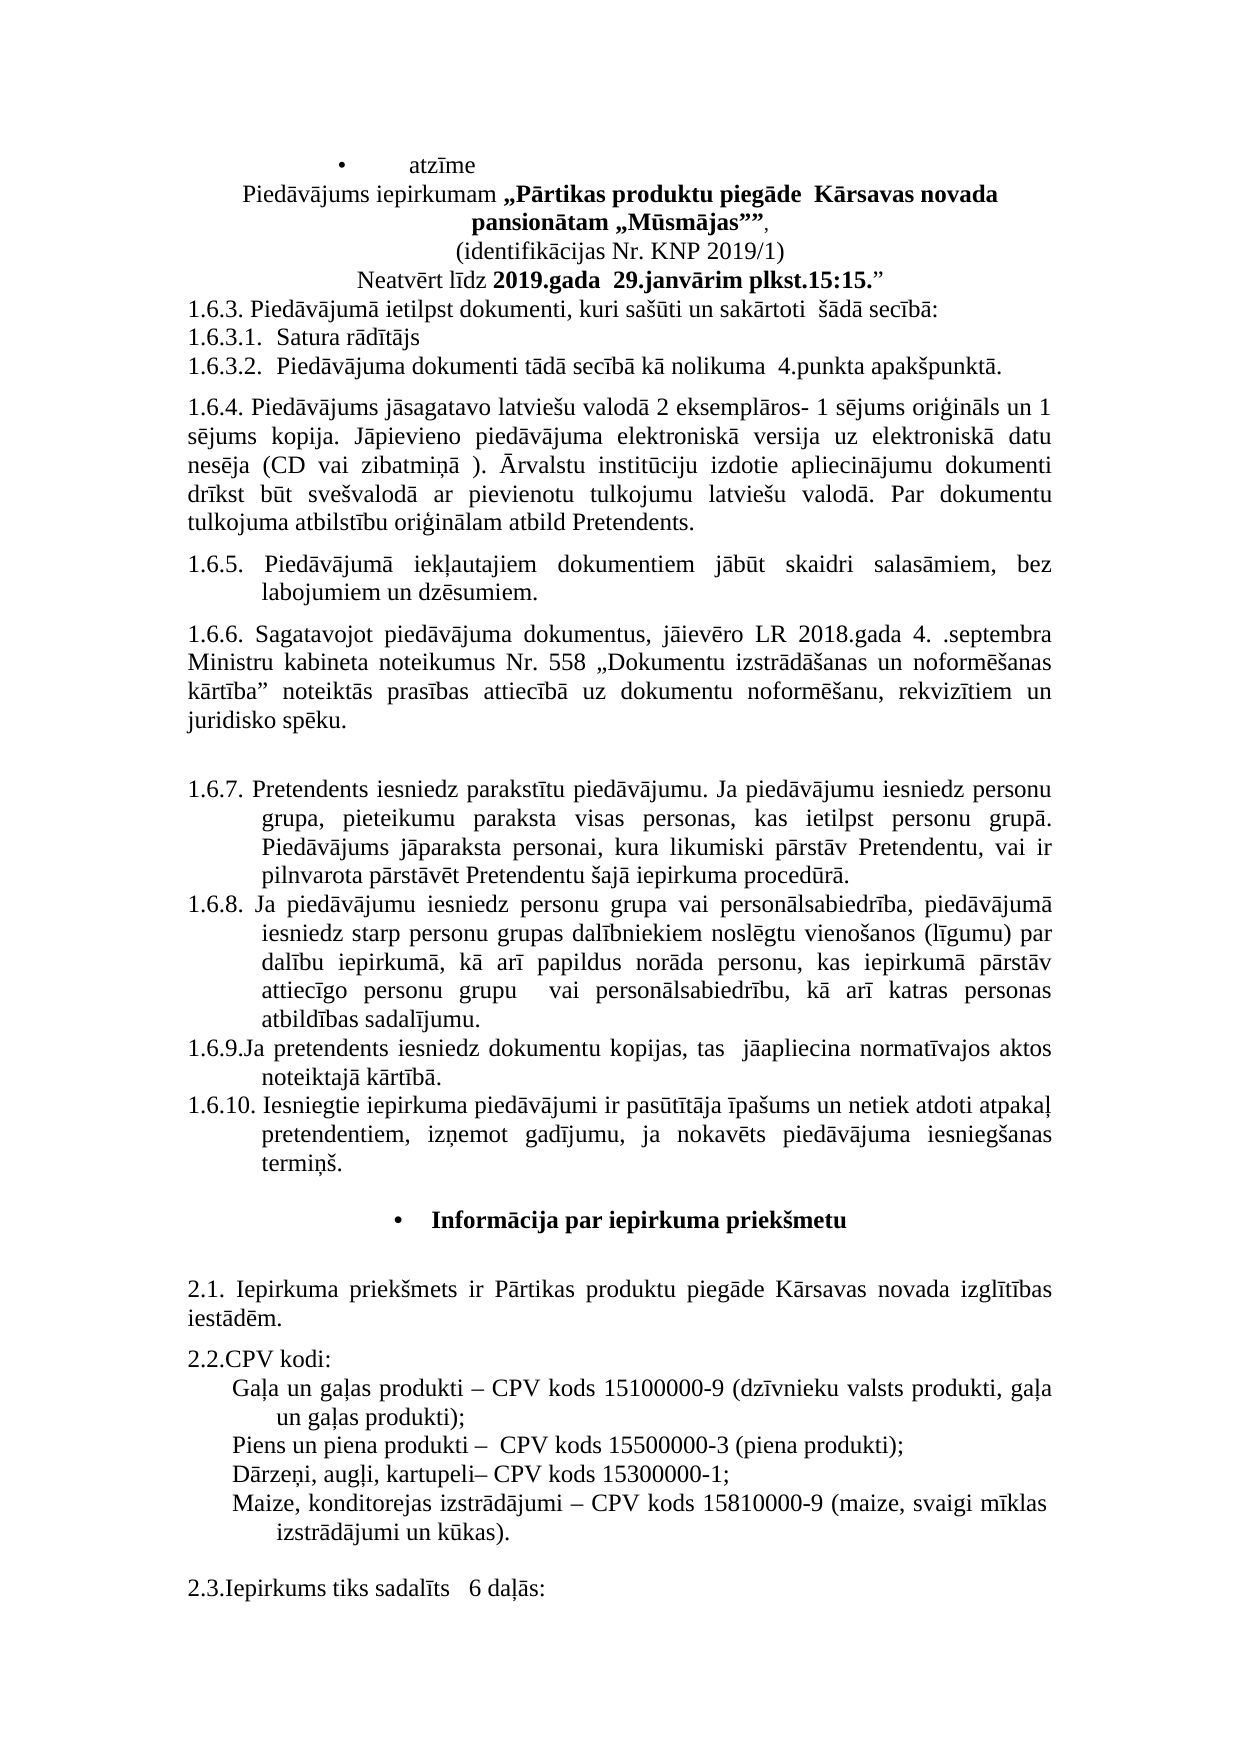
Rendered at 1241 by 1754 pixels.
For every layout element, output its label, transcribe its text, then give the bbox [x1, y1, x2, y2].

text 2.3.Iepirkums tiks sadalīts 6 daļās: [187, 1573, 1053, 1602]
text 1.6.3.1. Satura rādītājs [187, 322, 1053, 351]
text Dārzeņi, augļi, kartupeli– CPV kods 15300000-1; [232, 1459, 1048, 1488]
text 1.6.9.Ja pretendents iesniedz dokumentu kopijas, tas jāapliecina normatīvajos aktos noteiktajā kārtībā. [187, 1033, 1053, 1091]
text 2.2.CPV kodi: [187, 1344, 1053, 1373]
list atzīme [337, 150, 1053, 179]
text Gaļa un gaļas produkti – CPV kods 15100000-9 (dzīvnieku valsts produkti, gaļa un gaļas produkti); [232, 1373, 1053, 1430]
text (identifikācijas Nr. KNP 2019/1) [187, 236, 1053, 265]
text Neatvērt līdz 2019.gada 29.janvārim plkst.15:15.” [187, 265, 1053, 294]
text 1.6.5. Piedāvājumā iekļautajiem dokumentiem jābūt skaidri salasāmiem, bez labojumiem un dzēsumiem. [187, 549, 1053, 606]
text 1.6.7. Pretendents iesniedz parakstītu piedāvājumu. Ja piedāvājumu iesniedz personu grupa, pieteikumu paraksta visas personas, kas ietilpst personu grupā. Piedāvājums jāparaksta personai, kura likumiski pārstāv Pretendentu, vai ir pilnvarota pārstāvēt Pretendentu šajā iepirkuma procedūrā. [187, 774, 1053, 889]
list Informācija par iepirkuma priekšmetu [187, 1205, 1053, 1233]
text 1.6.10. Iesniegtie iepirkuma piedāvājumi ir pasūtītāja īpašums un netiek atdoti atpakaļ pretendentiem, izņemot gadījumu, ja nokavēts piedāvājuma iesniegšanas termiņš. [187, 1091, 1053, 1177]
text 1.6.3. Piedāvājumā ietilpst dokumenti, kuri sašūti un sakārtoti šādā secībā: [187, 294, 1053, 322]
text Maize, konditorejas izstrādājumi – CPV kods 15810000-9 (maize, svaigi mīklas izstrādājumi un kūkas). [232, 1488, 1048, 1545]
text Piens un piena produkti – CPV kods 15500000-3 (piena produkti); [187, 1430, 1048, 1459]
text 1.6.8. Ja piedāvājumu iesniedz personu grupa vai personālsabiedrība, piedāvājumā iesniedz starp personu grupas dalībniekiem noslēgtu vienošanos (līgumu) par dalību iepirkumā, kā arī papildus norāda personu, kas iepirkumā pārstāv attiecīgo personu grupu vai personālsabiedrību, kā arī katras personas atbildības sadalījumu. [187, 889, 1053, 1033]
text 1.6.6. Sagatavojot piedāvājuma dokumentus, jāievēro LR 2018.gada 4. .septembra Ministru kabineta noteikumus Nr. 558 „Dokumentu izstrādāšanas un noformēšanas kārtība” noteiktās prasības attiecībā uz dokumentu noformēšanu, rekvizītiem un juridisko spēku. [187, 619, 1053, 734]
text Piedāvājums iepirkumam „Pārtikas produktu piegāde Kārsavas novada pansionātam „Mūsmājas””, [187, 179, 1053, 236]
text 1.6.3.2. Piedāvājuma dokumenti tādā secībā kā nolikuma 4.punkta apakšpunktā. [187, 351, 1053, 380]
text 1.6.4. Piedāvājums jāsagatavo latviešu valodā 2 eksemplāros- 1 sējums oriģināls un 1 sējums kopija. Jāpievieno piedāvājuma elektroniskā versija uz elektroniskā datu nesēja (CD vai zibatmiņā ). Ārvalstu institūciju izdotie apliecinājumu dokumenti drīkst būt svešvalodā ar pievienotu tulkojumu latviešu valodā. Par dokumentu tulkojuma atbilstību oriģinālam atbild Pretendents. [187, 392, 1053, 536]
text 2.1. Iepirkuma priekšmets ir Pārtikas produktu piegāde Kārsavas novada izglītības iestādēm. [187, 1274, 1053, 1332]
